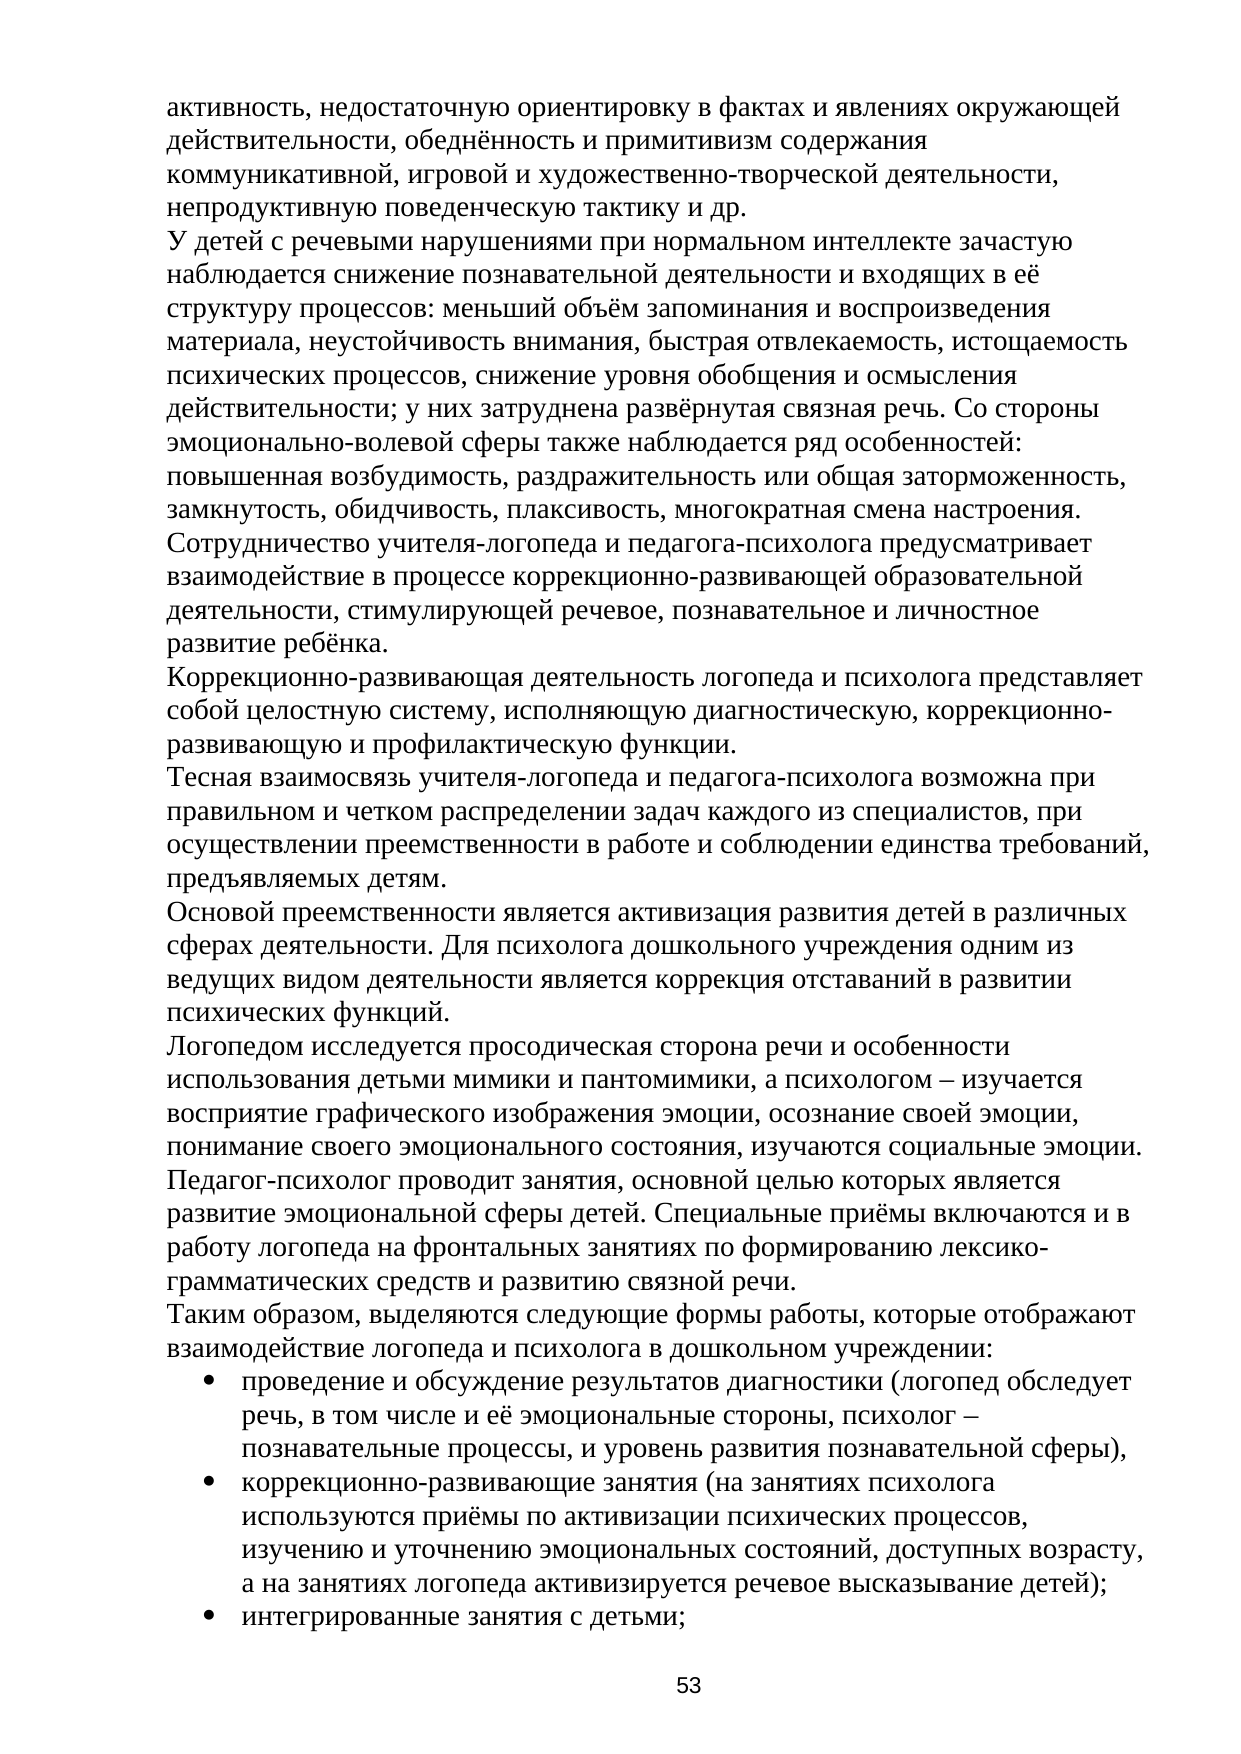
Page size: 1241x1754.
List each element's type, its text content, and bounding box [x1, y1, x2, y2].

text У детей с речевыми нарушениями при нормальном интеллекте зачастую наблюдается снижение познавательной деятельности и входящих в её структуру процессов: меньший объём запоминания и воспроизведения материала, неустойчивость внимания, быстрая отвлекаемость, истощаемость психических процессов, снижение уровня обобщения и осмысления действительности; у них затруднена развёрнутая связная речь. Со стороны эмоционально-волевой сферы также наблюдается ряд особенностей: повышенная возбудимость, раздражительность или общая заторможенность, замкнутость, обидчивость, плаксивость, многократная смена настроения. [166, 223, 1152, 525]
list проведение и обсуждение результатов диагностики (логопед обследует речь, в том числе и её эмоциональные стороны, психолог – познавательные процессы, и уровень развития познавательной сферы), [204, 1363, 1152, 1464]
list коррекционно-развивающие занятия (на занятиях психолога используются приёмы по активизации психических процессов, изучению и уточнению эмоциональных состояний, доступных возрасту, а на занятиях логопеда активизируется речевое высказывание детей); [204, 1464, 1152, 1598]
text Коррекционно-развивающая деятельность логопеда и психолога представляет собой целостную систему, исполняющую диагностическую, коррекционно-развивающую и профилактическую функции. [166, 659, 1152, 759]
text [166, 89, 1152, 223]
text Основой преемственности является активизация развития детей в различных сферах деятельности. Для психолога дошкольного учреждения одним из ведущих видом деятельности является коррекция отставаний в развитии психических функций. [166, 894, 1152, 1028]
text Таким образом, выделяются следующие формы работы, которые отображают взаимодействие логопеда и психолога в дошкольном учреждении: [166, 1296, 1152, 1363]
text Логопедом исследуется просодическая сторона речи и особенности использования детьми мимики и пантомимики, а психологом – изучается восприятие графического изображения эмоции, осознание своей эмоции, понимание своего эмоционального состояния, изучаются социальные эмоции. [166, 1028, 1152, 1162]
text Сотрудничество учителя-логопеда и педагога-психолога предусматривает взаимодействие в процессе коррекционно-развивающей образовательной деятельности, стимулирующей речевое, познавательное и личностное развитие ребёнка. [166, 525, 1152, 659]
text Тесная взаимосвязь учителя-логопеда и педагога-психолога возможна при правильном и четком распределении задач каждого из специалистов, при осуществлении преемственности в работе и соблюдении единства требований, предъявляемых детям. [166, 759, 1152, 894]
text Педагог-психолог проводит занятия, основной целью которых является развитие эмоциональной сферы детей. Специальные приёмы включаются и в работу логопеда на фронтальных занятиях по формированию лексико-грамматических средств и развитию связной речи. [166, 1162, 1152, 1296]
list интегрированные занятия с детьми; [204, 1598, 1152, 1632]
